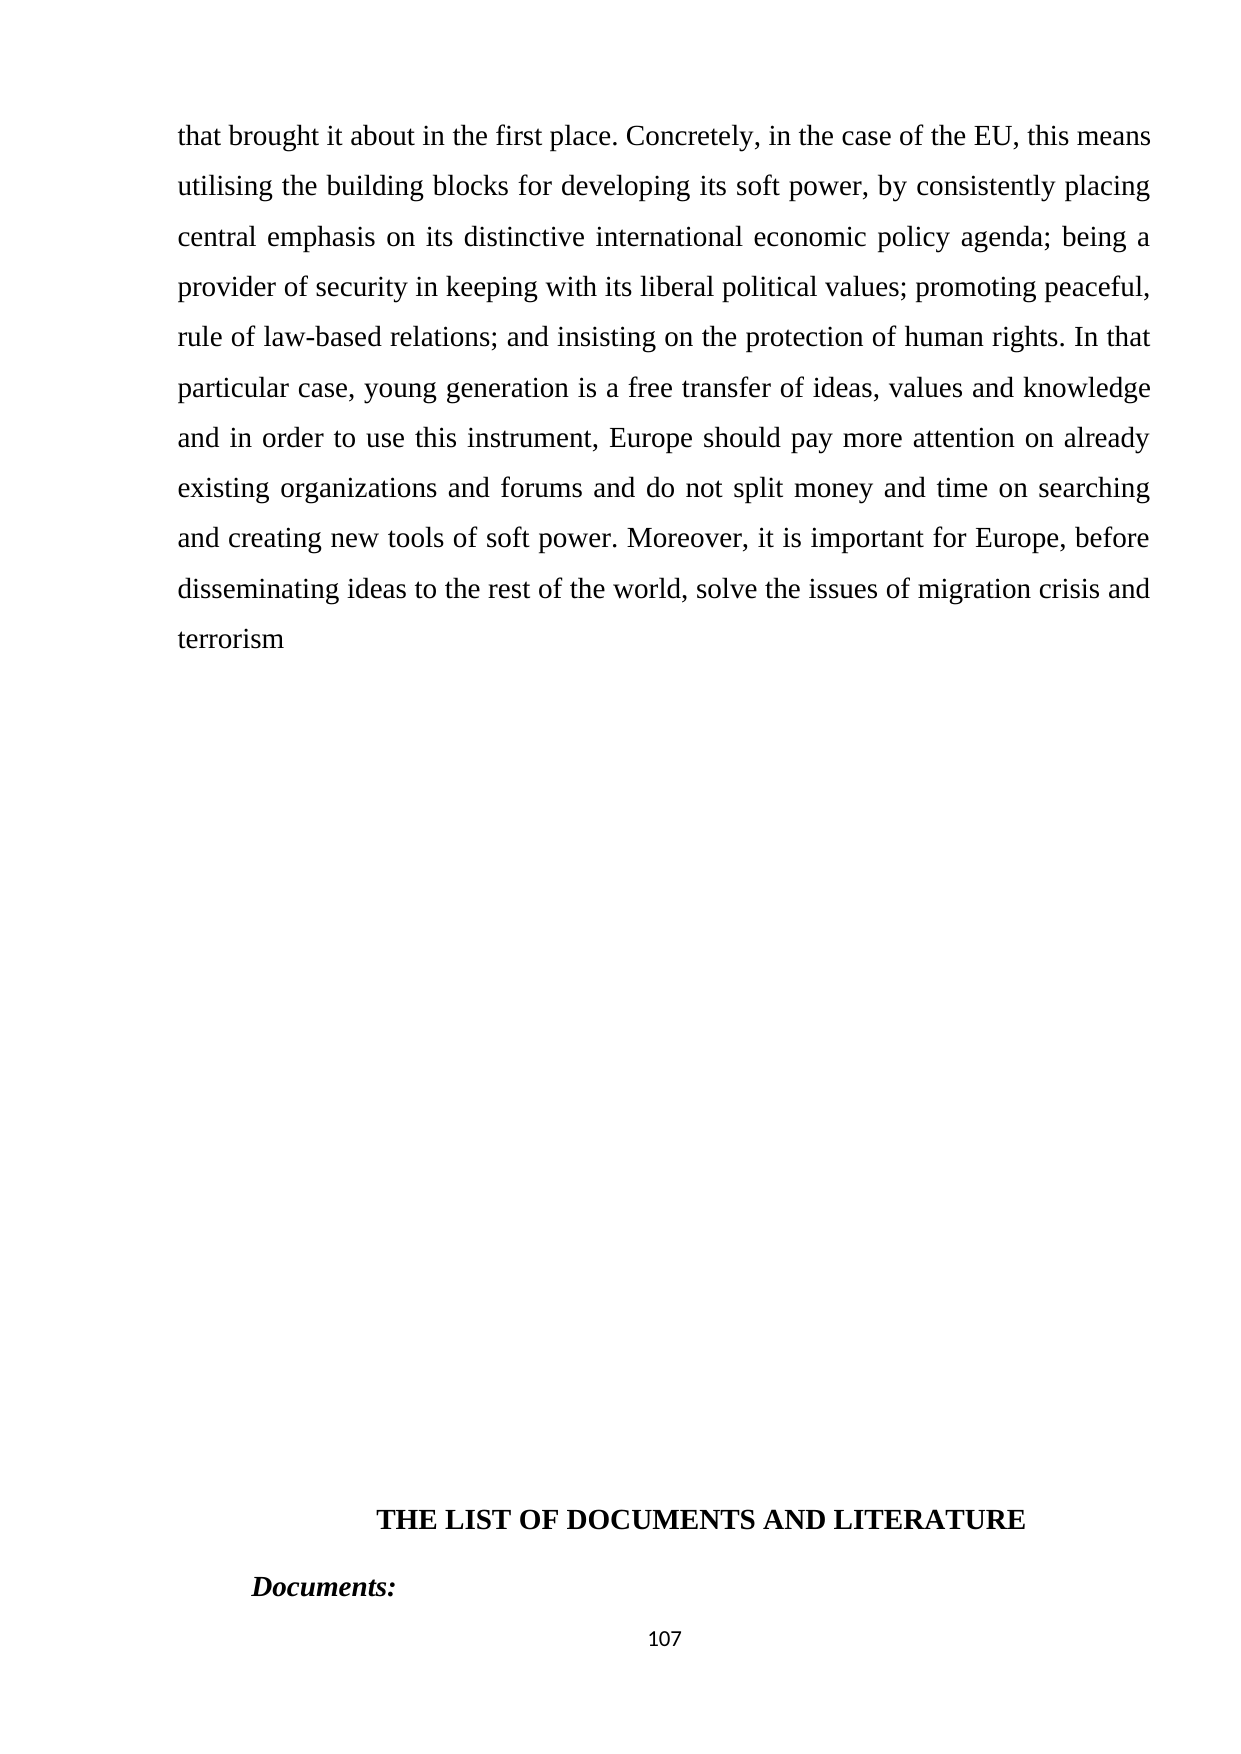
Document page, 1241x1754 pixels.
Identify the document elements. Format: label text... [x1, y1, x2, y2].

text THE LIST OF DOCUMENTS AND LITERATURE [177, 1502, 1152, 1536]
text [177, 118, 1152, 655]
text Documents: [177, 1569, 1152, 1603]
